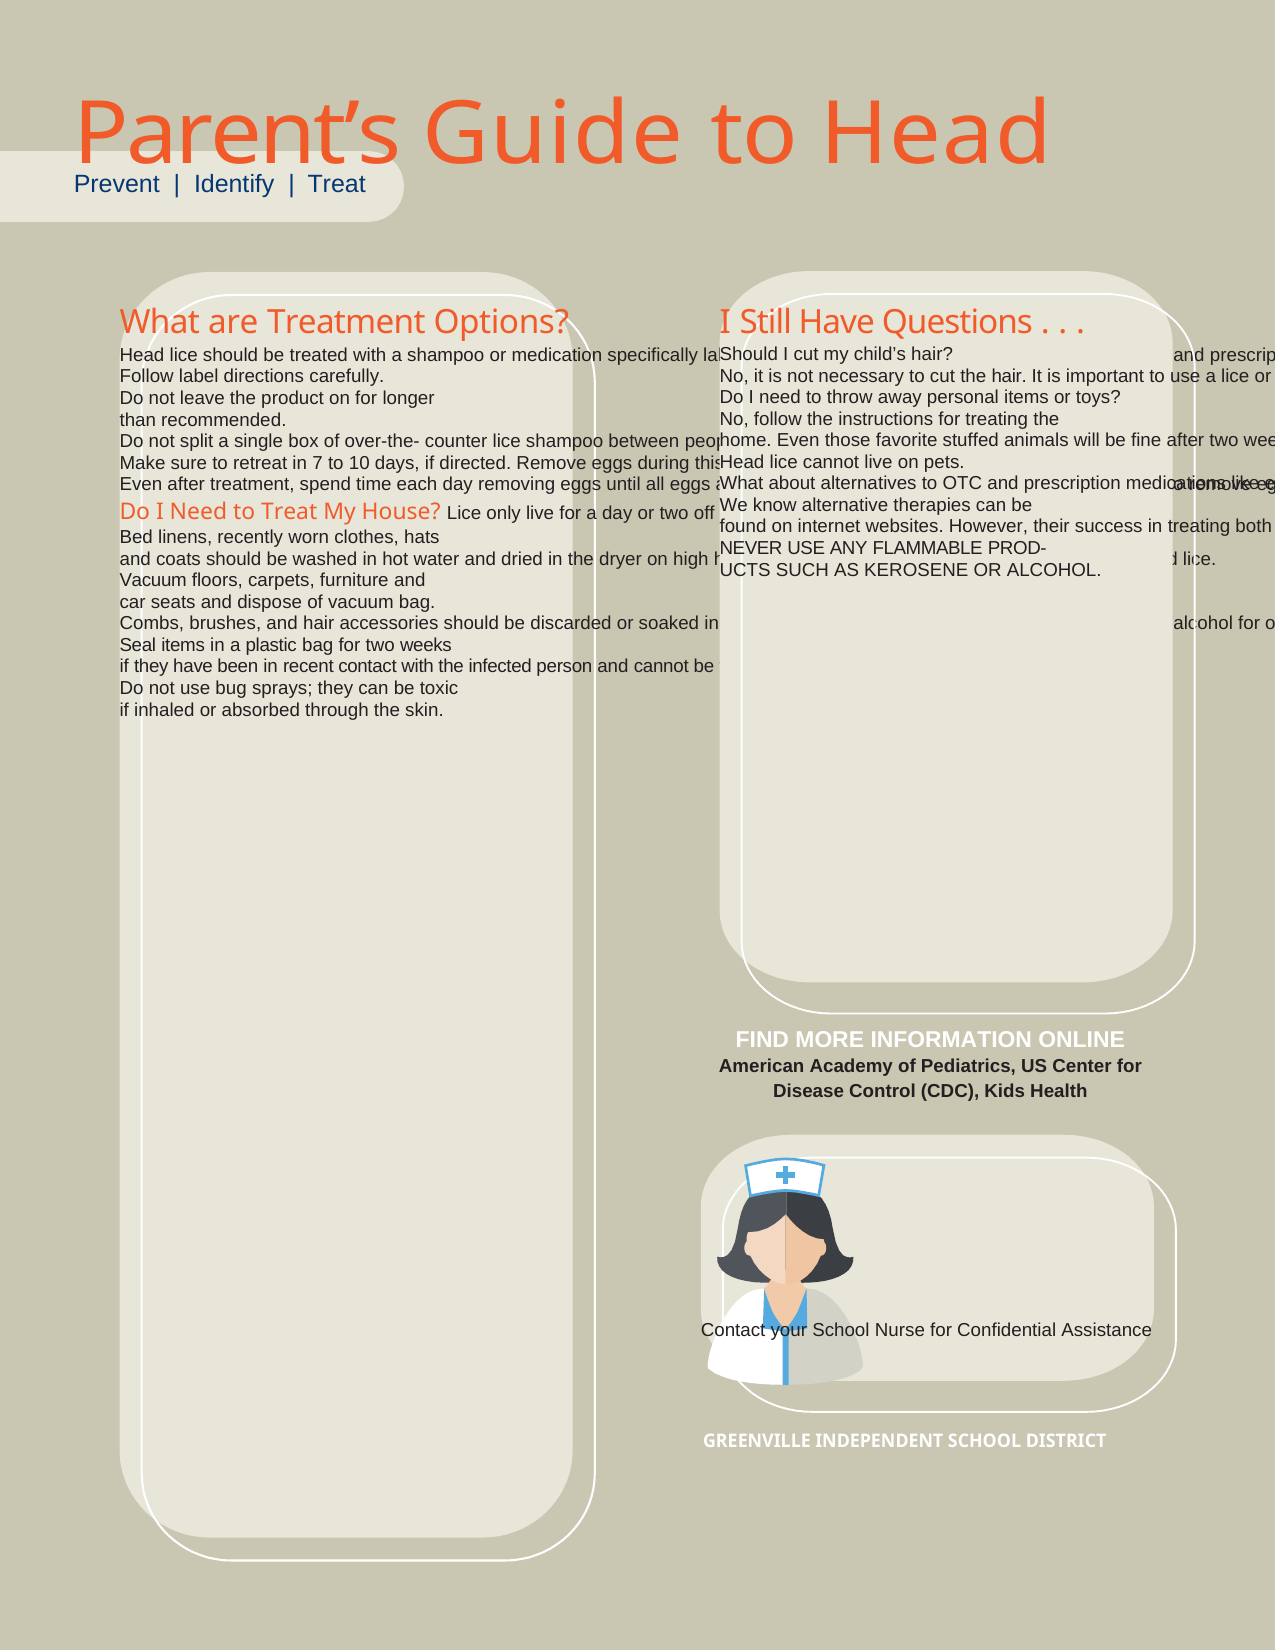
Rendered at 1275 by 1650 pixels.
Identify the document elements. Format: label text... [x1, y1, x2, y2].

text GREENVILLE INDEPENDENT SCHOOL DISTRICT [703, 1427, 1194, 1453]
text FIND MORE INFORMATION ONLINE [717, 1026, 1144, 1052]
text American Academy of Pediatrics, US Center for Disease Control (CDC), Kids Health [717, 1054, 1144, 1101]
